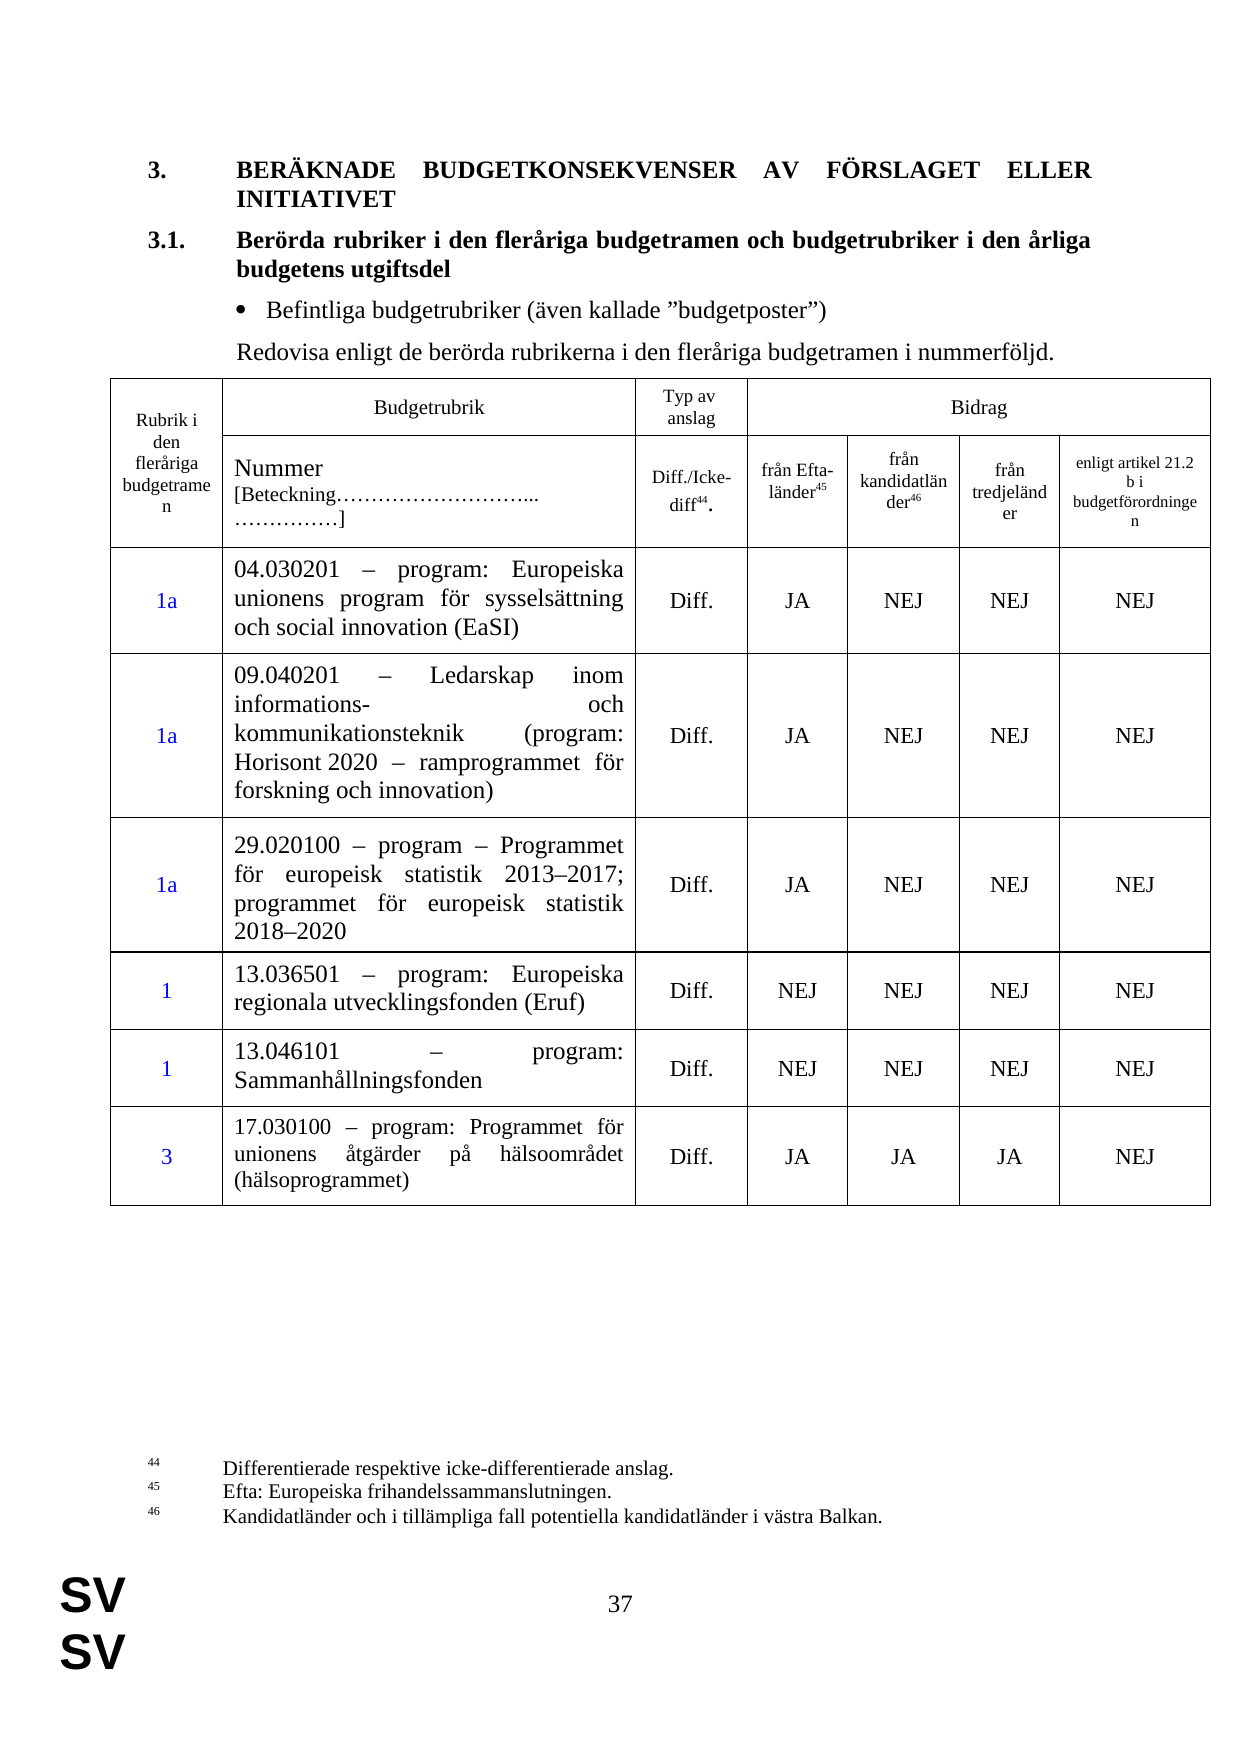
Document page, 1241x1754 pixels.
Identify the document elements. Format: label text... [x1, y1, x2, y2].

table_header Bidrag [748, 379, 1210, 435]
table_cell från Efta-länder [748, 436, 847, 547]
table_cell NEJ [960, 818, 1059, 951]
table_cell NEJ [960, 1030, 1059, 1106]
table_cell JA [748, 654, 847, 817]
table_cell enligt artikel 21.2 b i budgetförordningen [1060, 436, 1210, 547]
table_cell NEJ [960, 548, 1059, 653]
table_cell Diff./Icke-diff. [636, 436, 747, 547]
table_cell 1a [111, 654, 222, 817]
table_cell NEJ [1060, 1030, 1210, 1106]
table_cell NEJ [1060, 1107, 1210, 1205]
table_cell Diff. [636, 1030, 747, 1106]
table_cell 13.036501 – program: Europeiska regionala utvecklingsfonden (Eruf) [223, 953, 635, 1029]
table_cell 1a [111, 548, 222, 653]
table_cell NEJ [848, 654, 959, 817]
table_cell 13.046101 – program: Sammanhållningsfonden [223, 1030, 635, 1106]
table_cell 09.040201 – Ledarskap inom informations- och kommunikationsteknik (program: Horisont 2020 – ramprogrammet för forskning och innovation) [223, 654, 635, 817]
table_cell från tredjeländer [960, 436, 1059, 547]
table_cell NEJ [960, 654, 1059, 817]
table_cell från kandidatländer [848, 436, 959, 547]
table_cell 1 [111, 953, 222, 1029]
table_cell 29.020100 – program – Programmet för europeisk statistik 2013–2017; programmet för europeisk statistik 2018–2020 [223, 818, 635, 951]
table_cell NEJ [848, 953, 959, 1029]
list Befintliga budgetrubriker (även kallade ”budgetposter”) [236, 296, 1092, 324]
table_cell NEJ [748, 1030, 847, 1106]
table_cell JA [748, 818, 847, 951]
table_cell 1a [111, 818, 222, 951]
subtitle 3. BERÄKNADE BUDGETKONSEKVENSER AV FÖRSLAGET ELLER INITIATIVET [148, 156, 1092, 213]
table_cell NEJ [960, 953, 1059, 1029]
table_header Typ av anslag [636, 379, 747, 435]
table_cell Diff. [636, 953, 747, 1029]
table_cell NEJ [1060, 654, 1210, 817]
text Redovisa enligt de berörda rubrikerna i den fleråriga budgetramen i nummerföljd. [236, 337, 1092, 366]
table_cell NEJ [848, 818, 959, 951]
table_cell NEJ [848, 548, 959, 653]
table_cell Diff. [636, 548, 747, 653]
table_cell Diff. [636, 1107, 747, 1205]
table_cell Diff. [636, 818, 747, 951]
table_cell NEJ [748, 953, 847, 1029]
table_cell Nummer [Beteckning………………………...……………] [223, 436, 635, 547]
table_cell JA [748, 1107, 847, 1205]
table_cell Diff. [636, 654, 747, 817]
table_cell NEJ [1060, 818, 1210, 951]
table_cell 1 [111, 1030, 222, 1106]
table_cell 17.030100 – program: Programmet för unionens åtgärder på hälsoområdet (hälsoprogrammet) [223, 1107, 635, 1205]
table_cell JA [848, 1107, 959, 1205]
table_cell NEJ [848, 1030, 959, 1106]
table_cell JA [960, 1107, 1059, 1205]
table_cell NEJ [1060, 548, 1210, 653]
table_header Rubrik i den fleråriga budgetramen [111, 379, 222, 547]
table_cell NEJ [1060, 953, 1210, 1029]
table_cell 3 [111, 1107, 222, 1205]
table_cell 04.030201 – program: Europeiska unionens program för sysselsättning och social innovation (EaSI) [223, 548, 635, 653]
subtitle 3.1. Berörda rubriker i den fleråriga budgetramen och budgetrubriker i den årliga budgetens utgiftsdel [148, 226, 1092, 283]
table_cell JA [748, 548, 847, 653]
table_header Budgetrubrik [223, 379, 635, 435]
